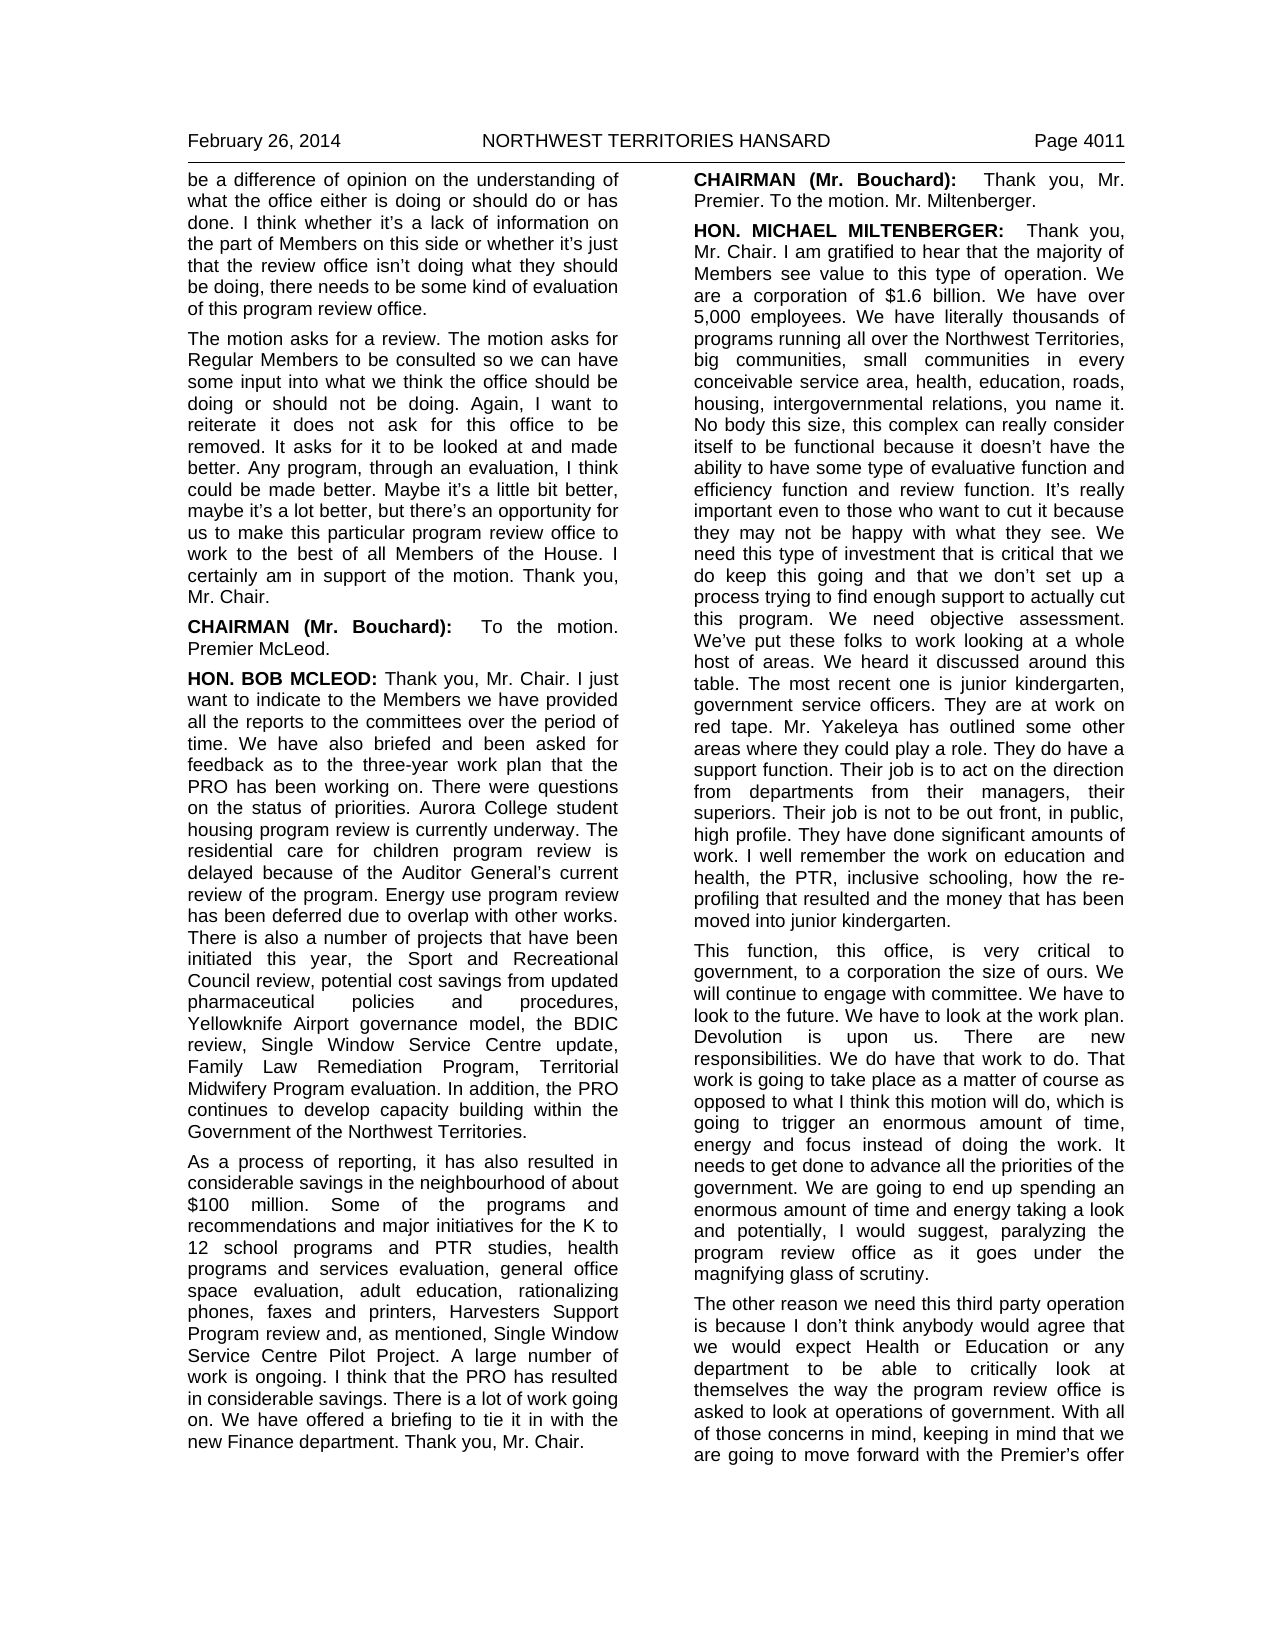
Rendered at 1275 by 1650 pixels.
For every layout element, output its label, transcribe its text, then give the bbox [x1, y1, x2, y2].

text The motion asks for a review. The motion asks for Regular Members to be consulted so we can have some input into what we think the office should be doing or should not be doing. Again, I want to reiterate it does not ask for this office to be removed. It asks for it to be looked at and made better. Any program, through an evaluation, I think could be made better. Maybe it’s a little bit better, maybe it’s a lot better, but there’s an opportunity for us to make this particular program review office to work to the best of all Members of the House. I certainly am in support of the motion. Thank you, Mr. Chair. [187, 328, 619, 608]
text HON. MICHAEL MILTENBERGER: Thank you, Mr. Chair. I am gratified to hear that the majority of Members see value to this type of operation. We are a corporation of $1.6 billion. We have over 5,000 employees. We have literally thousands of programs running all over the Northwest Territories, big communities, small communities in every conceivable service area, health, education, roads, housing, intergovernmental relations, you name it. No body this size, this complex can really consider itself to be functional because it doesn’t have the ability to have some type of evaluative function and efficiency function and review function. It’s really important even to those who want to cut it because they may not be happy with what they see. We need this type of investment that is critical that we do keep this going and that we don’t set up a process trying to find enough support to actually cut this program. We need objective assessment. We’ve put these folks to work looking at a whole host of areas. We heard it discussed around this table. The most recent one is junior kindergarten, government service officers. They are at work on red tape. Mr. Yakeleya has outlined some other areas where they could play a role. They do have a support function. Their job is to act on the direction from departments from their managers, their superiors. Their job is not to be out front, in public, high profile. They have done significant amounts of work. I well remember the work on education and health, the PTR, inclusive schooling, how the re-profiling that resulted and the money that has been moved into junior kindergarten. [694, 220, 1125, 931]
text This function, this office, is very critical to government, to a corporation the size of ours. We will continue to engage with committee. We have to look to the future. We have to look at the work plan. Devolution is upon us. There are new responsibilities. We do have that work to do. That work is going to take place as a matter of course as opposed to what I think this motion will do, which is going to trigger an enormous amount of time, energy and focus instead of doing the work. It needs to get done to advance all the priorities of the government. We are going to end up spending an enormous amount of time and energy taking a look and potentially, I would suggest, paralyzing the program review office as it goes under the magnifying glass of scrutiny. [694, 940, 1125, 1285]
text As a process of reporting, it has also resulted in considerable savings in the neighbourhood of about $100 million. Some of the programs and recommendations and major initiatives for the K to 12 school programs and PTR studies, health programs and services evaluation, general office space evaluation, adult education, rationalizing phones, faxes and printers, Harvesters Support Program review and, as mentioned, Single Window Service Centre Pilot Project. A large number of work is ongoing. I think that the PRO has resulted in considerable savings. There is a lot of work going on. We have offered a briefing to tie it in with the new Finance department. Thank you, Mr. Chair. [187, 1150, 619, 1452]
text CHAIRMAN (Mr. Bouchard): Thank you, Mr. Premier. To the motion. Mr. Miltenberger. [694, 168, 1125, 211]
text CHAIRMAN (Mr. Bouchard): To the motion. Premier McLeod. [187, 616, 619, 659]
text HON. BOB MCLEOD: Thank you, Mr. Chair. I just want to indicate to the Members we have provided all the reports to the committees over the period of time. We have also briefed and been asked for feedback as to the three-year work plan that the PRO has been working on. There were questions on the status of priorities. Aurora College student housing program review is currently underway. The residential care for children program review is delayed because of the Auditor General’s current review of the program. Energy use program review has been deferred due to overlap with other works. There is also a number of projects that have been initiated this year, the Sport and Recreational Council review, potential cost savings from updated pharmaceutical policies and procedures, Yellowknife Airport governance model, the BDIC review, Single Window Service Centre update, Family Law Remediation Program, Territorial Midwifery Program evaluation. In addition, the PRO continues to develop capacity building within the Government of the Northwest Territories. [187, 668, 619, 1142]
